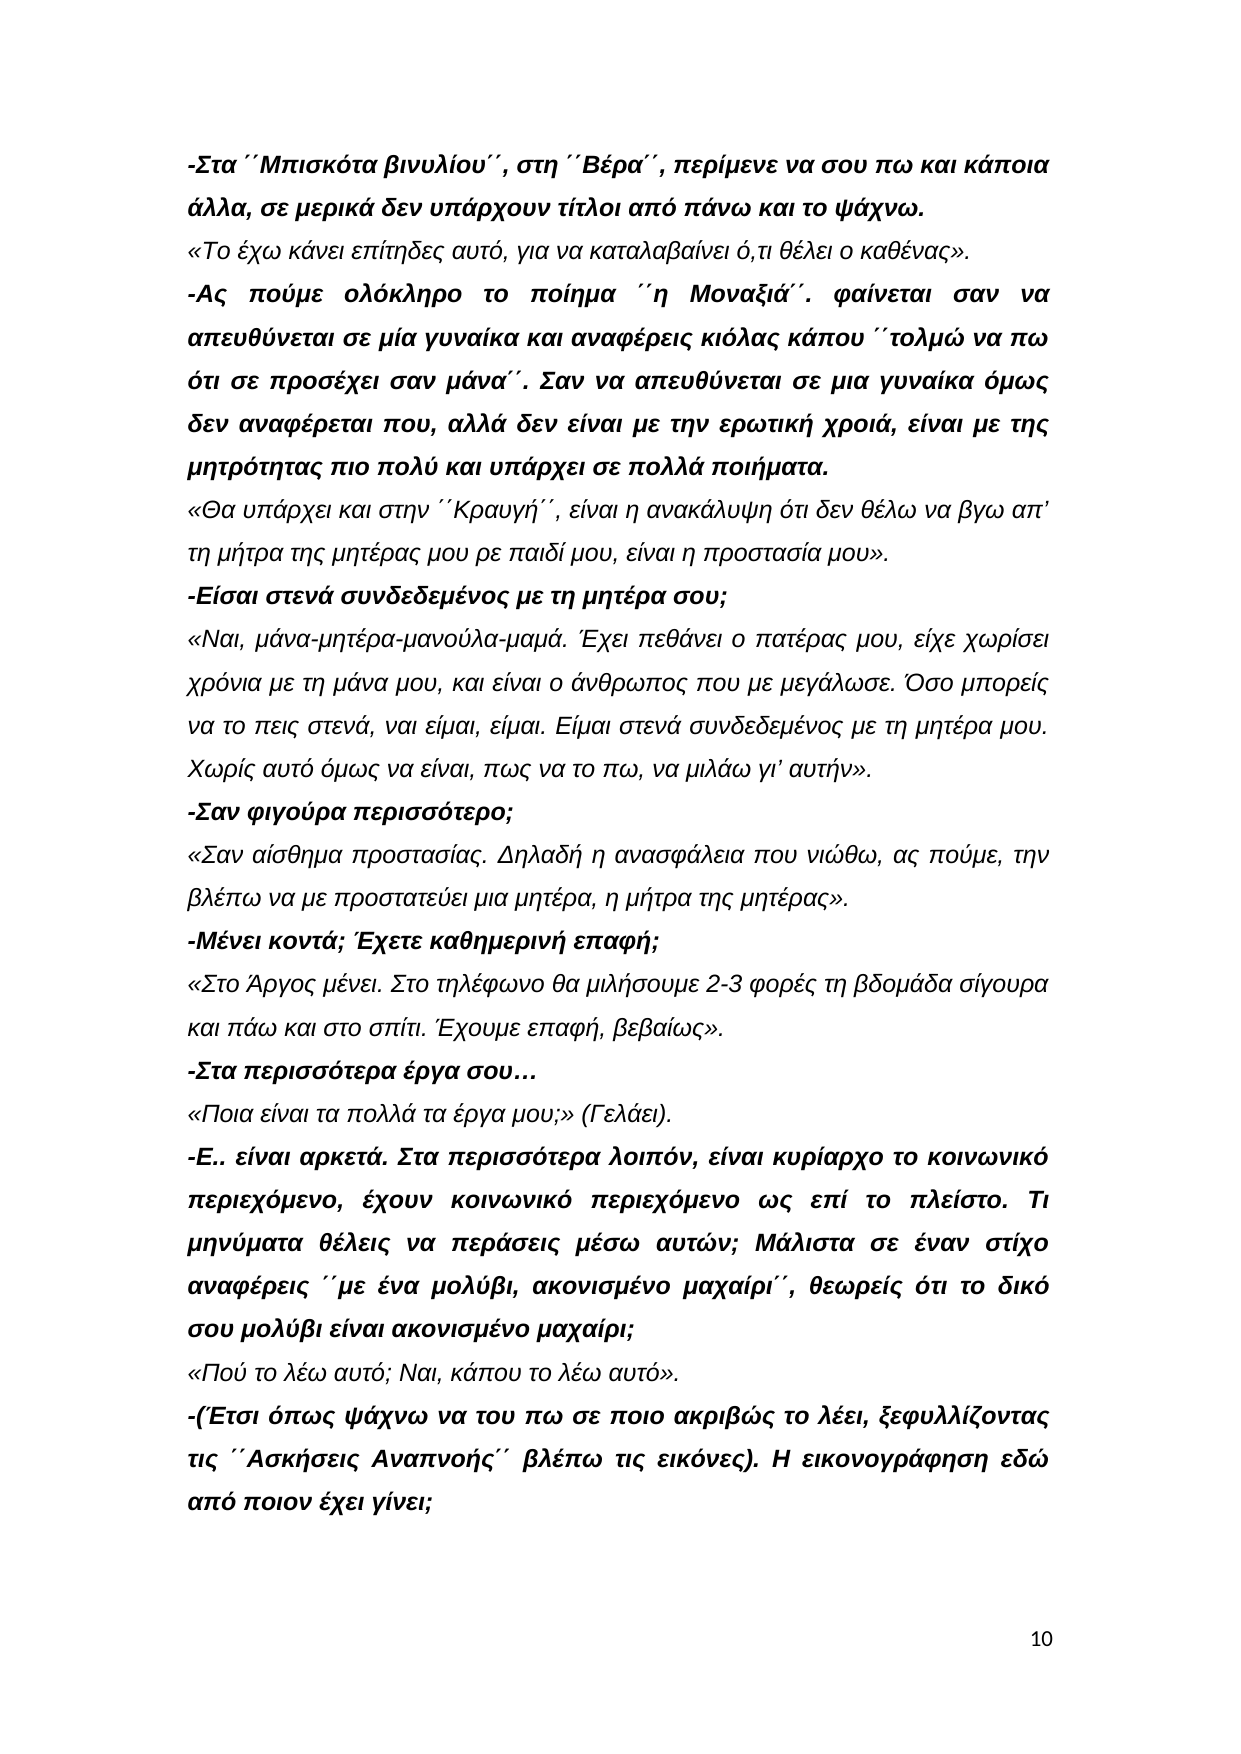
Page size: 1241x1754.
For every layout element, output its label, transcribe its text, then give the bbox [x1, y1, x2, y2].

text -Ας πούμε ολόκληρο το ποίημα ΄΄η Μοναξιά΄΄. φαίνεται σαν να απευθύνεται σε μία γυναίκα και αναφέρεις κιόλας κάπου ΄΄τολμώ να πω ότι σε προσέχει σαν μάνα΄΄. Σαν να απευθύνεται σε μια γυναίκα όμως δεν αναφέρεται που, αλλά δεν είναι με την ερωτική χροιά, είναι με της μητρότητας πιο πολύ και υπάρχει σε πολλά ποιήματα. [187, 279, 1053, 481]
text -Ε.. είναι αρκετά. Στα περισσότερα λοιπόν, είναι κυρίαρχο το κοινωνικό περιεχόμενο, έχουν κοινωνικό περιεχόμενο ως επί το πλείστο. Τι μηνύματα θέλεις να περάσεις μέσω αυτών; Μάλιστα σε έναν στίχο αναφέρεις ΄΄με ένα μολύβι, ακονισμένο μαχαίρι΄΄, θεωρείς ότι το δικό σου μολύβι είναι ακονισμένο μαχαίρι; [187, 1142, 1053, 1343]
text -Στα ΄΄Μπισκότα βινυλίου΄΄, στη ΄΄Βέρα΄΄, περίμενε να σου πω και κάποια άλλα, σε μερικά δεν υπάρχουν τίτλοι από πάνω και το ψάχνω. [187, 150, 1053, 222]
text «Ναι, μάνα-μητέρα-μανούλα-μαμά. Έχει πεθάνει ο πατέρας μου, είχε χωρίσει χρόνια με τη μάνα μου, και είναι ο άνθρωπος που με μεγάλωσε. Όσο μπορείς να το πεις στενά, ναι είμαι, είμαι. Είμαι στενά συνδεδεμένος με τη μητέρα μου. Χωρίς αυτό όμως να είναι, πως να το πω, να μιλάω γι’ αυτήν». [187, 624, 1053, 782]
text -Μένει κοντά; Έχετε καθημερινή επαφή; [187, 926, 1053, 955]
text «Στο Άργος μένει. Στο τηλέφωνο θα μιλήσουμε 2-3 φορές τη βδομάδα σίγουρα και πάω και στο σπίτι. Έχουμε επαφή, βεβαίως». [187, 969, 1053, 1041]
text -Στα περισσότερα έργα σου… [187, 1056, 1053, 1084]
text «Θα υπάρχει και στην ΄΄Κραυγή΄΄, είναι η ανακάλυψη ότι δεν θέλω να βγω απ’ τη μήτρα της μητέρας μου ρε παιδί μου, είναι η προστασία μου». [187, 495, 1053, 567]
text «Πού το λέω αυτό; Ναι, κάπου το λέω αυτό». [187, 1357, 1053, 1386]
text «Το έχω κάνει επίτηδες αυτό, για να καταλαβαίνει ό,τι θέλει ο καθένας». [187, 236, 1053, 265]
text -Σαν φιγούρα περισσότερο; [187, 797, 1053, 826]
text -(Έτσι όπως ψάχνω να του πω σε ποιο ακριβώς το λέει, ξεφυλλίζοντας τις ΄΄Ασκήσεις Αναπνοής΄΄ βλέπω τις εικόνες). Η εικονογράφηση εδώ από ποιον έχει γίνει; [187, 1401, 1053, 1516]
text -Είσαι στενά συνδεδεμένος με τη μητέρα σου; [187, 581, 1053, 610]
text «Ποια είναι τα πολλά τα έργα μου;» (Γελάει). [187, 1099, 1053, 1127]
text «Σαν αίσθημα προστασίας. Δηλαδή η ανασφάλεια που νιώθω, ας πούμε, την βλέπω να με προστατεύει μια μητέρα, η μήτρα της μητέρας». [187, 840, 1053, 912]
